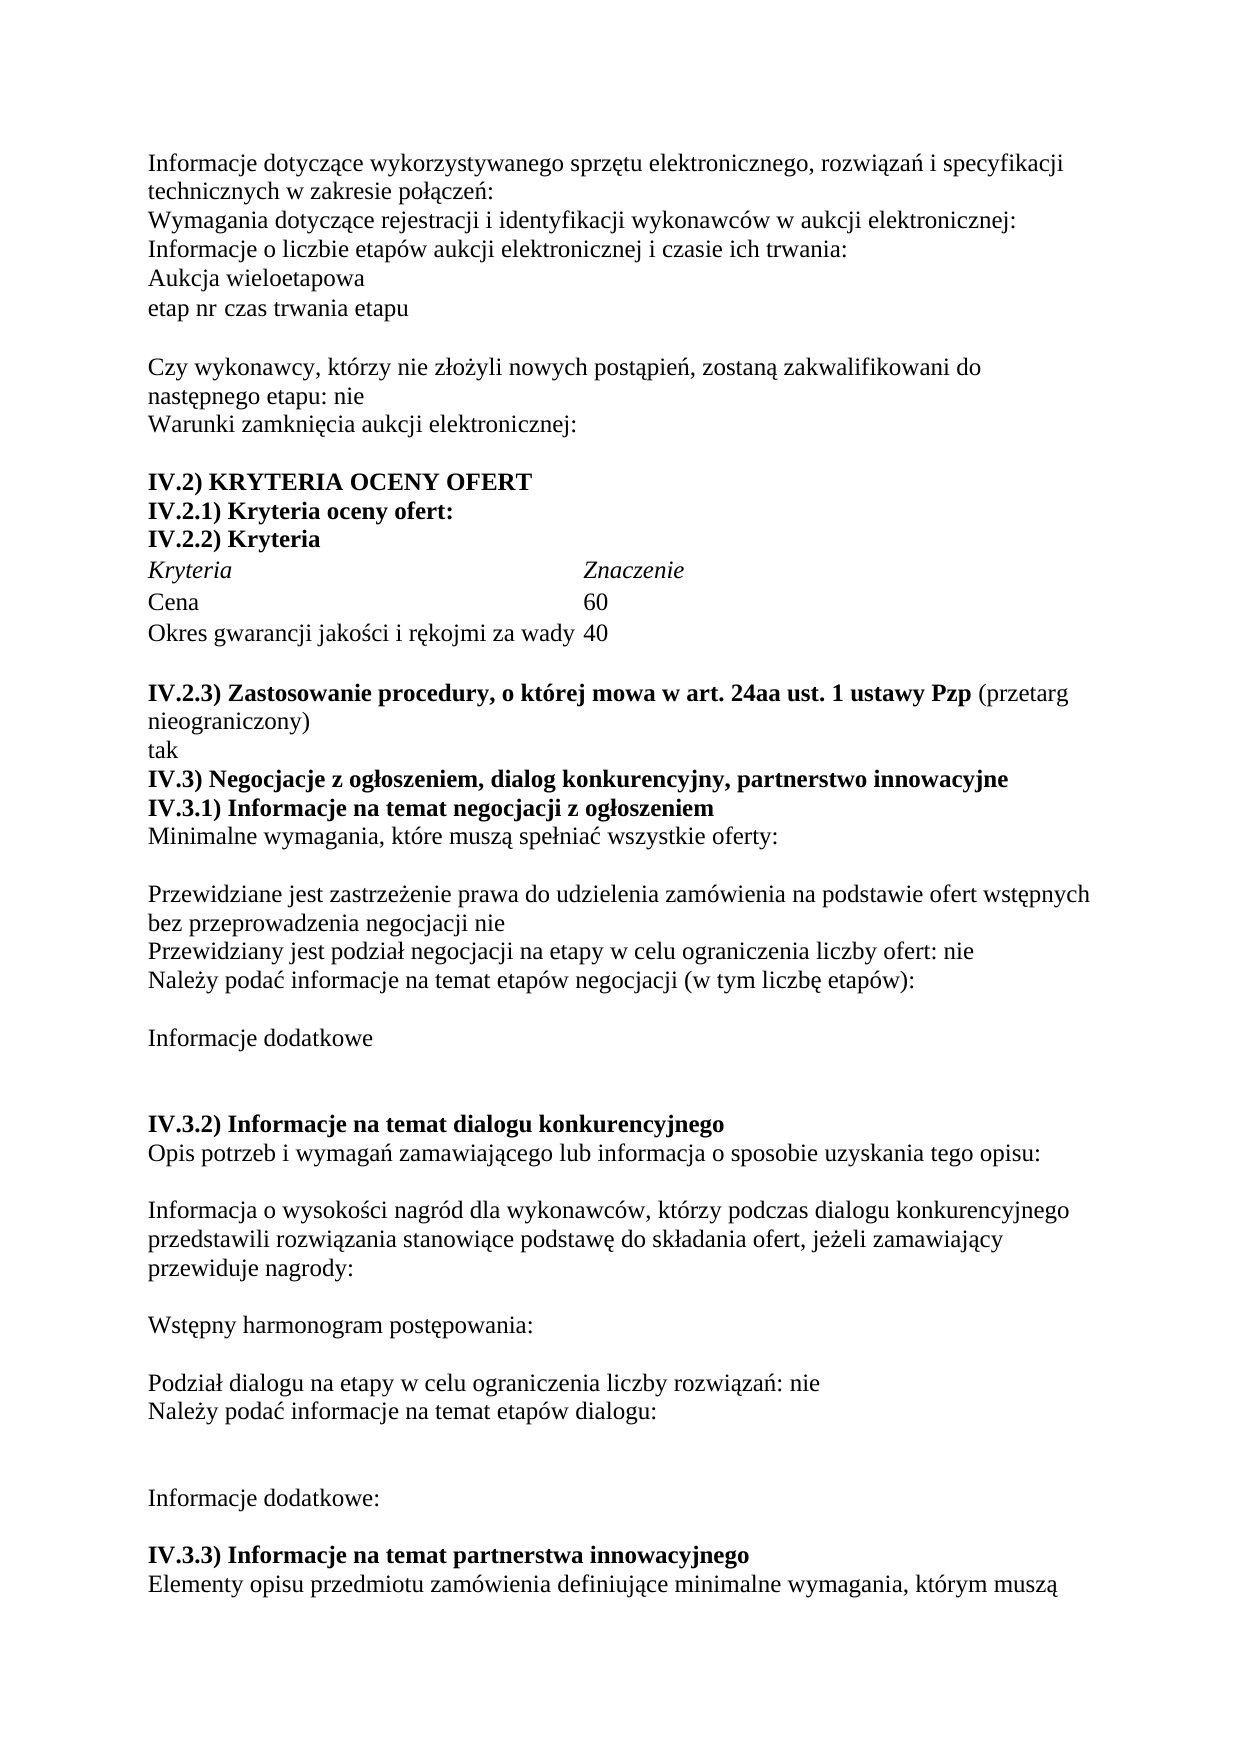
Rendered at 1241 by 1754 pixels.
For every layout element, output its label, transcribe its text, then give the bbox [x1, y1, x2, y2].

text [148, 148, 1093, 263]
table_header Znaczenie [581, 553, 691, 585]
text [148, 649, 1093, 1598]
text IV.2) KRYTERIA OCENY OFERT IV.2.1) Kryteria oceny ofert: IV.2.2) Kryteria [148, 438, 1093, 553]
text Aukcja wieloetapowa [148, 263, 1093, 291]
table_cell 60 [581, 585, 691, 617]
table_cell Cena [146, 585, 581, 617]
table_cell 40 [581, 617, 691, 649]
table_cell Okres gwarancji jakości i rękojmi za wady [146, 617, 581, 649]
table_header etap nr [146, 291, 223, 323]
text Czy wykonawcy, którzy nie złożyli nowych postąpień, zostaną zakwalifikowani do następnego etapu: nie Warunki zamknięcia aukcji elektronicznej: [148, 323, 1093, 438]
table_header czas trwania etapu [223, 291, 415, 323]
table_header Kryteria [146, 553, 581, 585]
